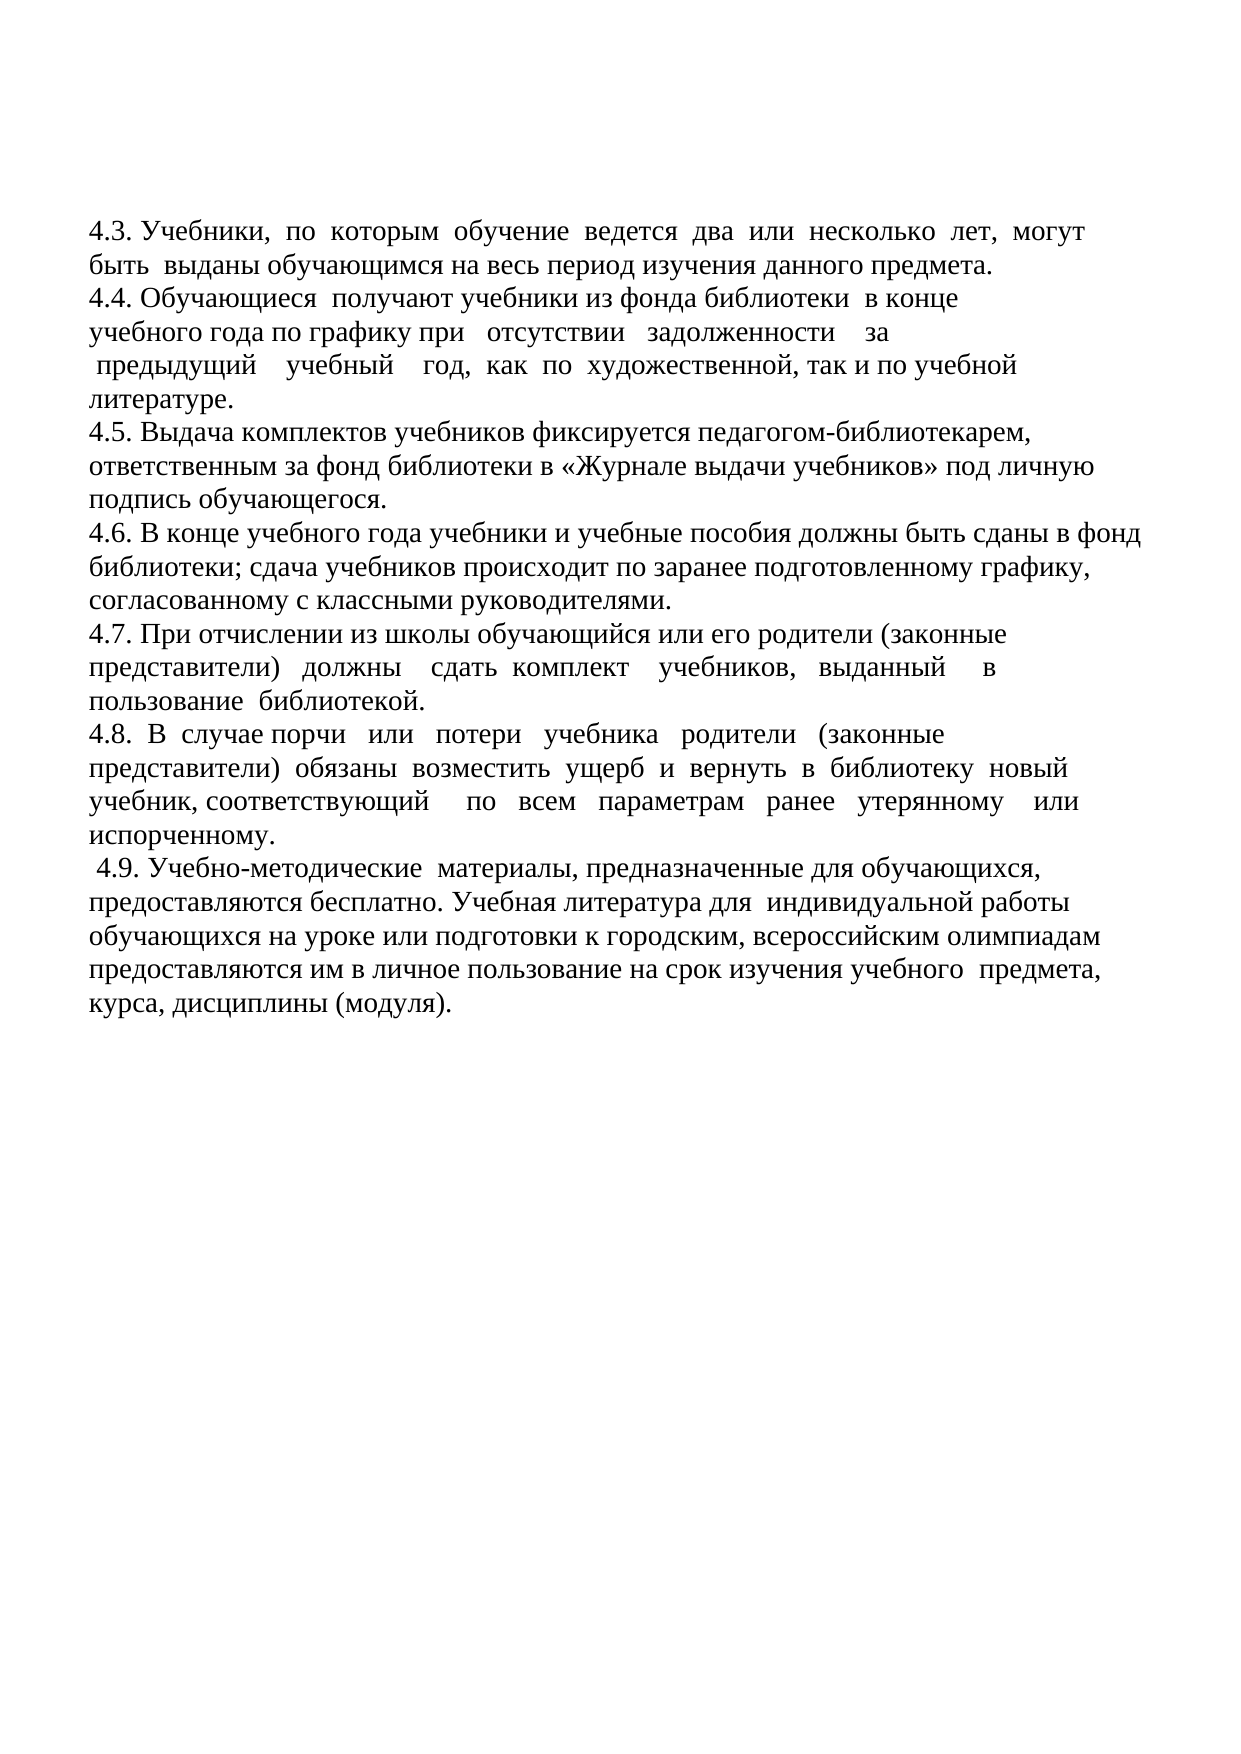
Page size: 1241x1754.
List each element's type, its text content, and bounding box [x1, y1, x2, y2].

text предыдущий учебный год, как по художественной, так и по учебной литературе. [89, 347, 1152, 414]
text 4.8. В случае порчи или потери учебника родители (законные представители) обязаны возместить ущерб и вернуть в библиотеку новый учебник, соответствующий по всем параметрам ранее утерянному или испорченному. [89, 716, 1152, 851]
text 4.7. При отчислении из школы обучающийся или его родители (законные представители) должны сдать комплект учебников, выданный в пользование библиотекой. [89, 616, 1152, 716]
text 4.4. Обучающиеся получают учебники из фонда библиотеки в конце [89, 280, 1152, 314]
text 4.6. В конце учебного года учебники и учебные пособия должны быть сданы в фонд библиотеки; сдача учебников происходит по заранее подготовленному графику, согласованному с классными руководителями. [89, 515, 1152, 616]
text 4.3. Учебники, по которым обучение ведется два или несколько лет, могут быть выданы обучающимся на весь период изучения данного предмета. [89, 213, 1152, 280]
text 4.9. Учебно-методические материалы, предназначенные для обучающихся, предоставляются бесплатно. Учебная литература для индивидуальной работы обучающихся на уроке или подготовки к городским, всероссийским олимпиадам предоставляются им в личное пользование на срок изучения учебного предмета, курса, дисциплины (модуля). [89, 851, 1152, 1018]
text 4.5. Выдача комплектов учебников фиксируется педагогом-библиотекарем, ответственным за фонд библиотеки в «Журнале выдачи учебников» под личную подпись обучающегося. [89, 414, 1152, 515]
text учебного года по графику при отсутствии задолженности за [89, 314, 1152, 347]
